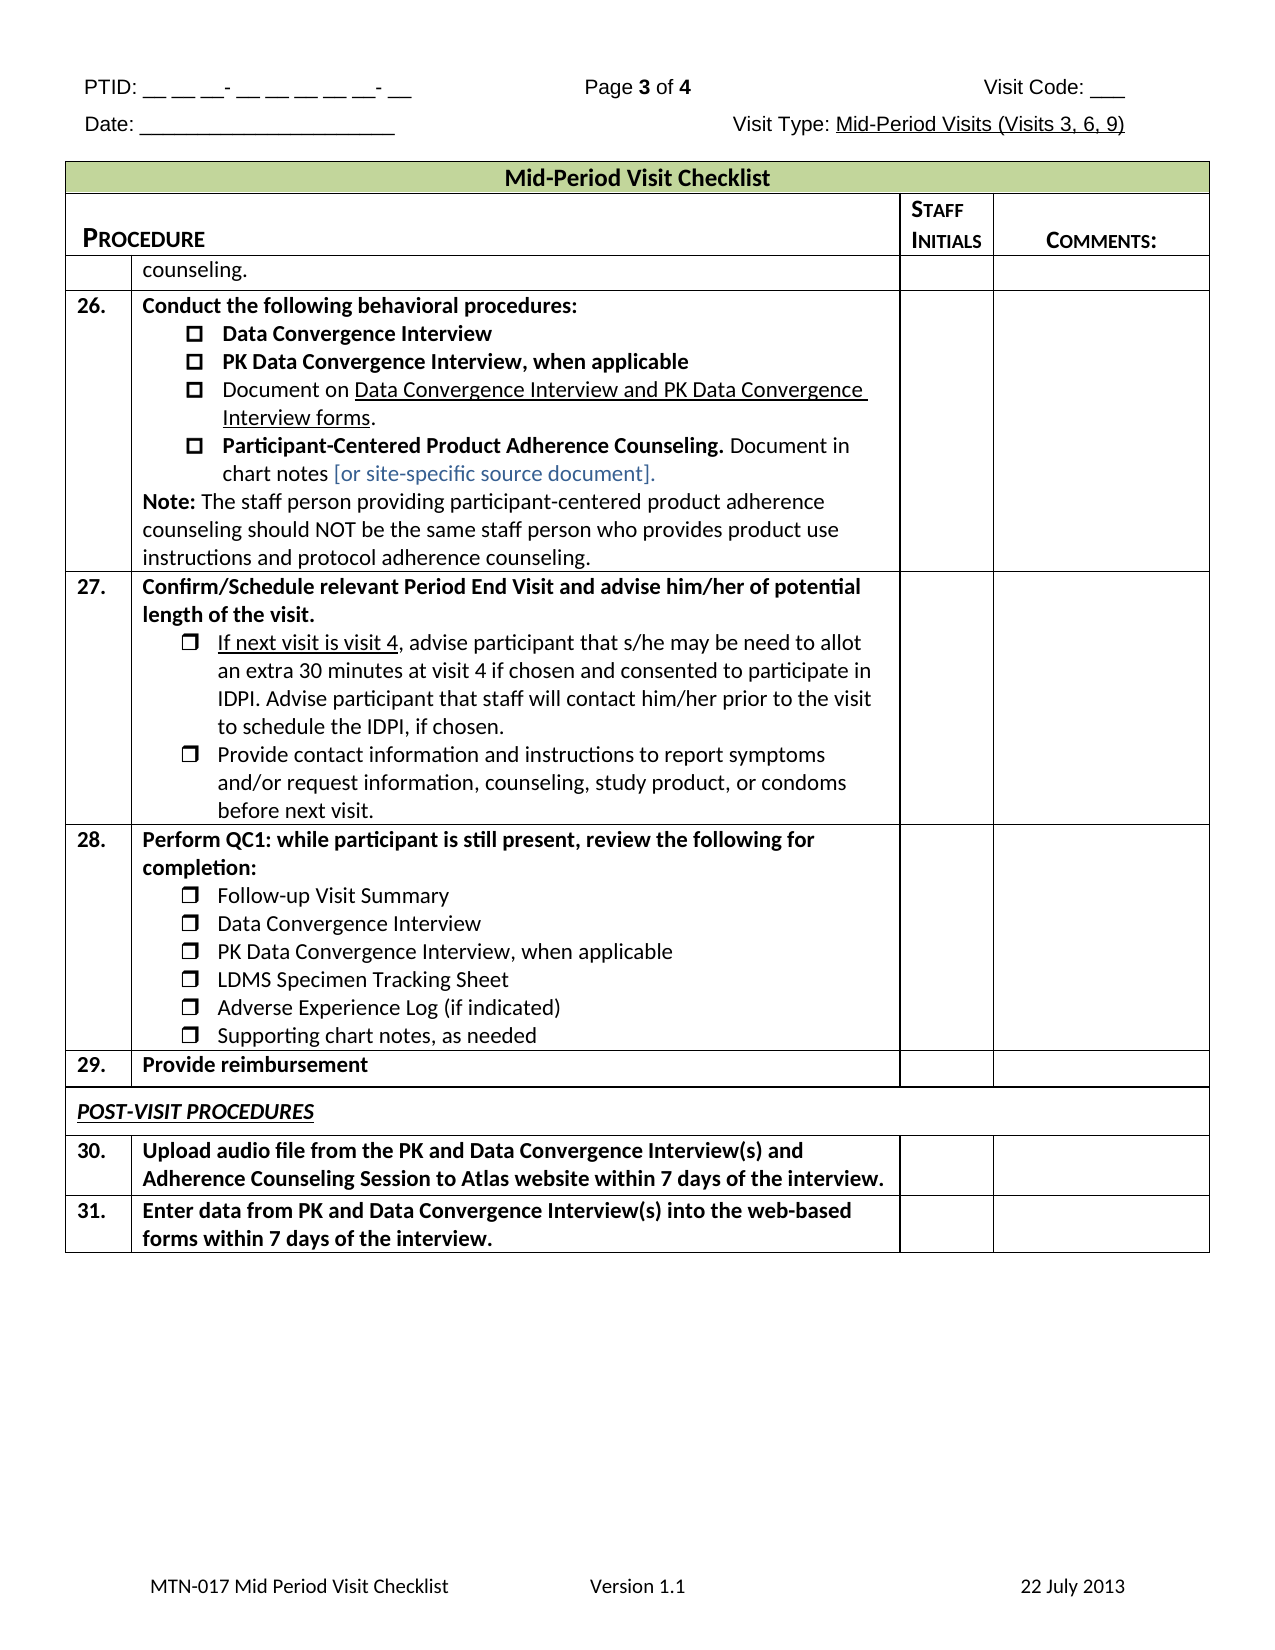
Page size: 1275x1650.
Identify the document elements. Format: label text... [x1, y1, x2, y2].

table_cell [994, 256, 1209, 290]
table_cell Conduct the following behavioral procedures: Data Convergence Interview PK Data Convergence Interview, when applicable Document on Data Convergence Interview and PK Data Convergence Interview forms. Participant-Centered Product Adherence Counseling. Document in chart notes [or site-specific source document]. Note: The staff person providing participant-centered product adherence counseling should NOT be the same staff person who provides product use instructions and protocol adherence counseling. [132, 291, 899, 571]
table_cell [994, 1136, 1209, 1195]
table_cell [901, 256, 993, 290]
table_cell [66, 1136, 131, 1195]
table_cell [66, 572, 131, 824]
table_cell Perform QC1: while participant is still present, review the following for completion: Follow-up Visit Summary Data Convergence Interview PK Data Convergence Interview, when applicable LDMS Specimen Tracking Sheet Adverse Experience Log (if indicated) Supporting chart notes, as needed [132, 825, 899, 1049]
table_cell [994, 825, 1209, 1049]
table_cell [901, 291, 993, 571]
table_cell [66, 1051, 131, 1086]
table_cell Procedure [66, 194, 899, 254]
table_cell [901, 825, 993, 1049]
table_cell Enter data from PK and Data Convergence Interview(s) into the web-based forms within 7 days of the interview. [132, 1196, 899, 1252]
table_cell Confirm/Schedule relevant Period End Visit and advise him/her of potential length of the visit. If next visit is visit 4, advise participant that s/he may be need to allot an extra 30 minutes at visit 4 if chosen and consented to participate in IDPI. Advise participant that staff will contact him/her prior to the visit to schedule the IDPI, if chosen. Provide contact information and instructions to report symptoms and/or request information, counseling, study product, or condoms before next visit. [132, 572, 899, 824]
table_cell Provide reimbursement [132, 1051, 899, 1086]
table_cell [994, 1051, 1209, 1086]
table_cell POST-VISIT PROCEDURES [66, 1088, 1209, 1135]
table_cell [66, 291, 131, 571]
table_cell [901, 1051, 993, 1086]
table_cell [994, 291, 1209, 571]
table_cell [66, 256, 131, 290]
table_cell Staff Initials [901, 194, 993, 254]
table_cell [66, 825, 131, 1049]
table_cell [66, 1196, 131, 1252]
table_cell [132, 256, 899, 290]
table_header Mid-Period Visit Checklist [66, 162, 1209, 192]
table_cell [901, 1136, 993, 1195]
table_cell Comments: [994, 194, 1209, 254]
table_cell [994, 572, 1209, 824]
table_cell [901, 572, 993, 824]
table_cell Upload audio file from the PK and Data Convergence Interview(s) and Adherence Counseling Session to Atlas website within 7 days of the interview. [132, 1136, 899, 1195]
table_cell [994, 1196, 1209, 1252]
table_cell [901, 1196, 993, 1252]
